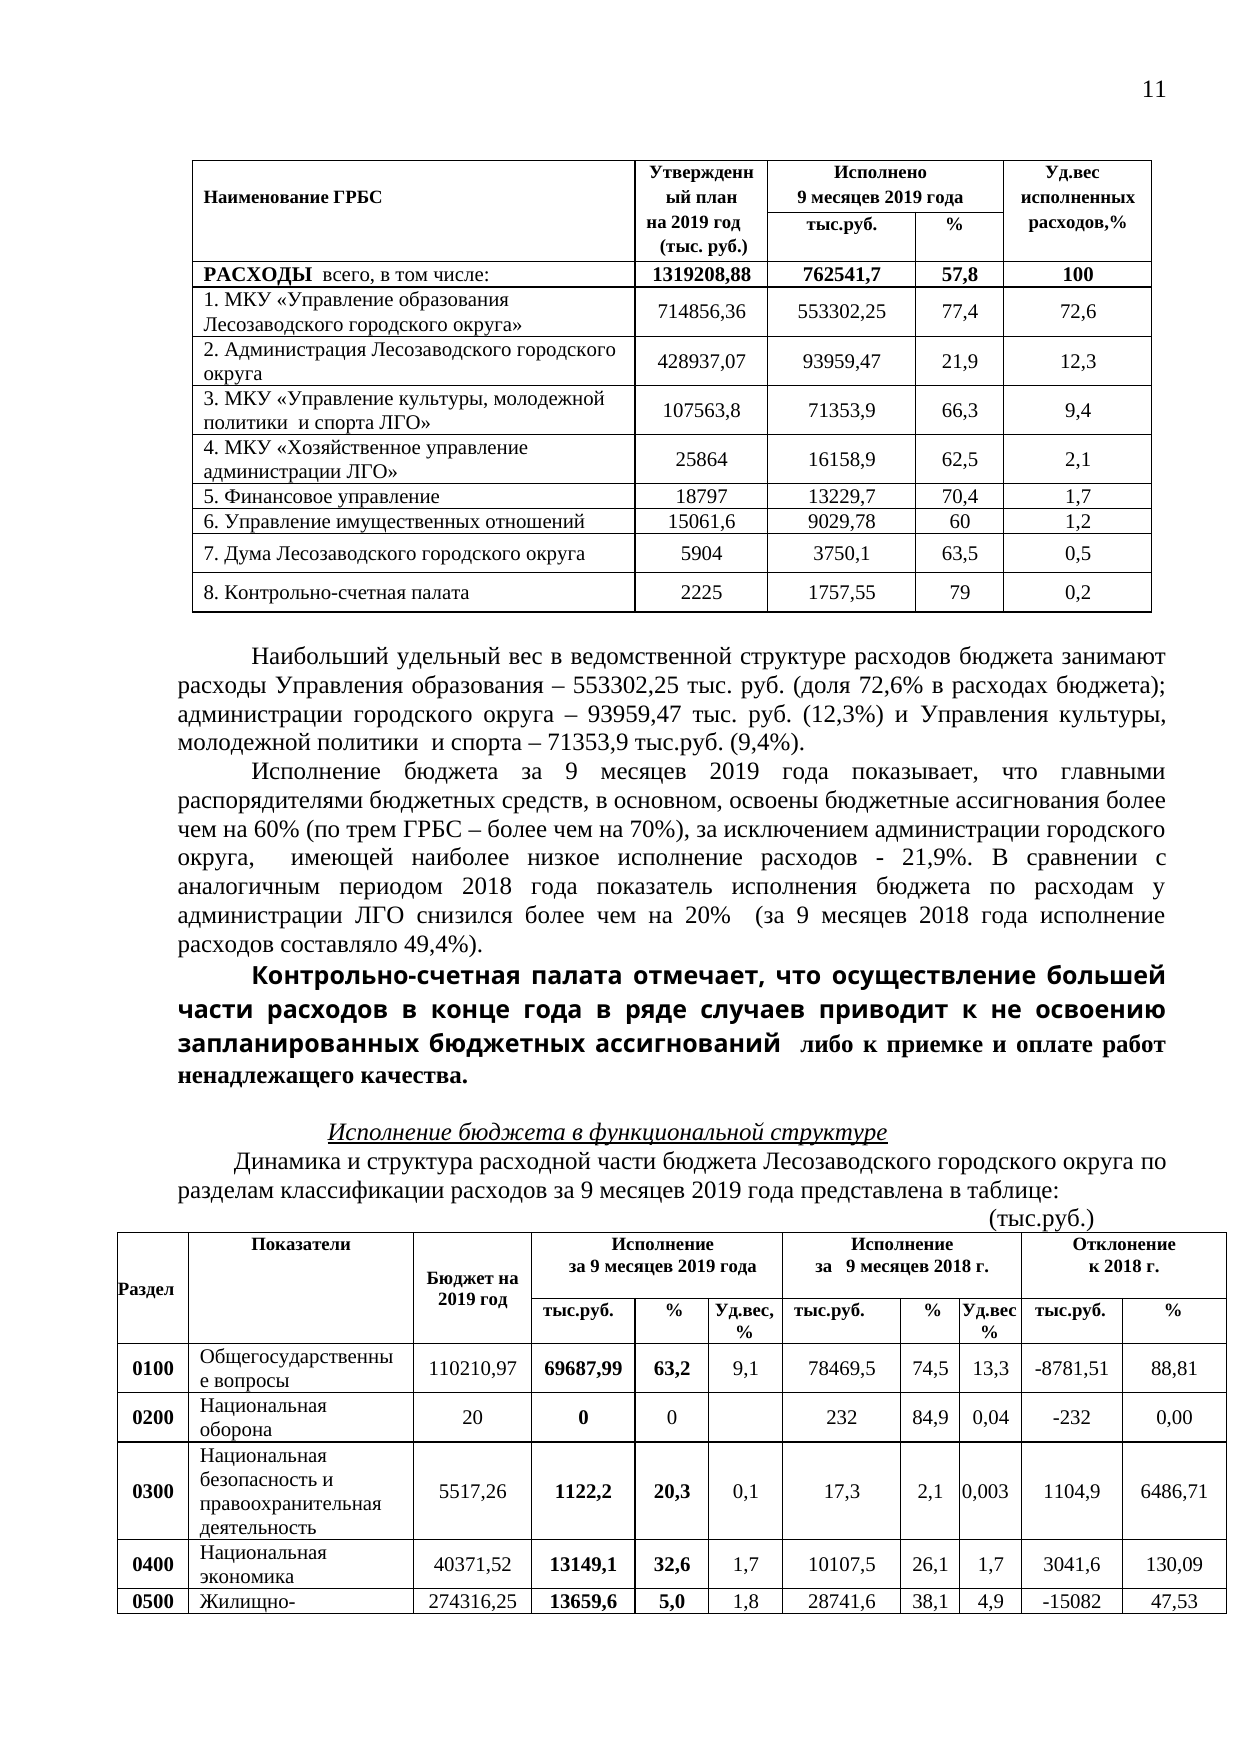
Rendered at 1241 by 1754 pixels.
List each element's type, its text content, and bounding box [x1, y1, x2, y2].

table_cell 9,4 [1004, 386, 1151, 434]
text Наибольший удельный вес в ведомственной структуре расходов бюджета занимают расходы Управления образования – 553302,25 тыс. руб. (доля 72,6% в расходах бюджета); администрации городского округа – 93959,47 тыс. руб. (12,3%) и Управления культуры, молодежной политики и спорта – 71353,9 тыс.руб. (9,4%). [177, 641, 1167, 756]
table_cell Общегосударственные вопросы [189, 1344, 413, 1392]
table_cell тыс.руб. [783, 1299, 900, 1343]
table_cell 0,2 [1004, 573, 1151, 611]
table_header Исполнение за 9 месяцев 2018 г. [783, 1233, 1021, 1298]
table_cell Национальная оборона [189, 1393, 413, 1441]
table_cell 77,4 [916, 288, 1003, 336]
table_cell 1104,9 [1022, 1443, 1122, 1539]
table_cell тыс.руб. [532, 1299, 634, 1343]
table_cell 5,0 [636, 1589, 708, 1613]
table_header Отклонение к 2018 г. [1022, 1233, 1226, 1298]
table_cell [189, 1589, 413, 1613]
table_cell 13149,1 [532, 1540, 634, 1588]
table_cell % [916, 213, 1003, 261]
table_cell [709, 1393, 782, 1441]
table_cell 66,3 [916, 386, 1003, 434]
table_cell 62,5 [916, 435, 1003, 483]
table_cell 0400 [118, 1540, 188, 1588]
table_cell 12,3 [1004, 337, 1151, 385]
table_cell 1,7 [1004, 484, 1151, 508]
table_cell 60 [916, 509, 1003, 533]
table_header Уд.вес исполненных расходов,% [1004, 161, 1151, 261]
table_cell 0,04 [960, 1393, 1021, 1441]
table_cell 0,1 [709, 1443, 782, 1539]
table_cell 13659,6 [532, 1589, 634, 1613]
table_cell 38,1 [901, 1589, 959, 1613]
table_cell 1319208,88 [636, 262, 767, 286]
table_header Наименование ГРБС [193, 161, 634, 261]
table_cell 21,9 [916, 337, 1003, 385]
table_cell 762541,7 [768, 262, 915, 286]
text (тыс.руб.) [177, 1203, 1167, 1232]
table_cell 0,5 [1004, 534, 1151, 572]
table_cell тыс.руб. [1022, 1299, 1122, 1321]
table_cell -232 [1022, 1393, 1122, 1441]
table_cell % [636, 1299, 708, 1343]
table_cell 428937,07 [636, 337, 767, 385]
table_header Бюджет на 2019 год [414, 1233, 531, 1343]
table_cell 3041,6 [1022, 1540, 1122, 1588]
table_cell 1757,55 [768, 573, 915, 611]
table_header Показатели [189, 1233, 413, 1343]
table_cell 84,9 [901, 1393, 959, 1441]
table_cell 5. Финансовое управление [193, 484, 634, 508]
table_cell 74,5 [901, 1344, 959, 1392]
table_cell 71353,9 [768, 386, 915, 434]
table_cell 1,7 [709, 1540, 782, 1588]
table_cell 3. МКУ «Управление культуры, молодежной политики и спорта ЛГО» [193, 386, 634, 434]
table_cell 8. Контрольно-счетная палата [193, 573, 634, 611]
table_cell 7. Дума Лесозаводского городского округа [193, 534, 634, 572]
table_cell -8781,51 [1022, 1344, 1122, 1392]
table_header Раздел [118, 1233, 188, 1343]
table_cell Уд.вес, % [709, 1299, 782, 1343]
table_cell 13229,7 [768, 484, 915, 508]
table_cell 0 [532, 1393, 634, 1441]
table_cell 553302,25 [768, 288, 915, 336]
table_header Утвержденный план на 2019 год (тыс. руб.) [636, 161, 767, 261]
table_cell 0100 [118, 1344, 188, 1392]
table_cell 0,003 [960, 1443, 1021, 1539]
table_cell 2,1 [1004, 435, 1151, 483]
table_cell 2. Администрация Лесозаводского городского округа [193, 337, 634, 385]
table_cell % [901, 1299, 959, 1343]
table_cell 79 [916, 573, 1003, 611]
table_cell 1,7 [960, 1540, 1021, 1588]
table_cell 9,1 [709, 1344, 782, 1392]
table_cell 20,3 [636, 1443, 708, 1539]
table_cell 88,81 [1123, 1344, 1226, 1392]
table_cell 72,6 [1004, 288, 1151, 336]
table_cell Национальная безопасность и правоохранительная деятельность [189, 1443, 413, 1539]
table_cell 714856,36 [636, 288, 767, 336]
table_cell 93959,47 [768, 337, 915, 385]
table_cell 15061,6 [636, 509, 767, 533]
table_cell 10107,5 [783, 1540, 900, 1588]
table_cell 232 [783, 1393, 900, 1441]
table_header Исполнение за 9 месяцев 2019 года [532, 1233, 782, 1298]
table_cell 78469,5 [783, 1344, 900, 1392]
text Динамика и структура расходной части бюджета Лесозаводского городского округа по разделам классификации расходов за 9 месяцев 2019 года представлена в таблице: [177, 1146, 1167, 1203]
table_cell 0,00 [1123, 1393, 1226, 1441]
table_cell 6. Управление имущественных отношений [193, 509, 634, 533]
table_header Исполнено 9 месяцев 2019 года [768, 161, 1003, 212]
table_cell 18797 [636, 484, 767, 508]
table_cell 32,6 [636, 1540, 708, 1588]
table_cell 1,8 [709, 1589, 782, 1613]
table_cell 0500 [118, 1589, 188, 1613]
table_cell 4,9 [960, 1589, 1021, 1613]
text Контрольно-счетная палата отмечает, что осуществление большей части расходов в конце года в ряде случаев приводит к не освоению запланированных бюджетных ассигнований либо к приемке и оплате работ ненадлежащего качества. [177, 957, 1167, 1088]
text Исполнение бюджета в функциональной структуре [177, 1117, 1167, 1146]
table_cell 5517,26 [414, 1443, 531, 1539]
table_cell Уд.вес% [960, 1299, 1021, 1343]
table_cell 40371,52 [414, 1540, 531, 1588]
table_cell 5904 [636, 534, 767, 572]
table_cell [1123, 1321, 1226, 1343]
table_cell 57,8 [916, 262, 1003, 286]
table_cell 0200 [118, 1393, 188, 1441]
table_cell 63,2 [636, 1344, 708, 1392]
table_cell 6486,71 [1123, 1443, 1226, 1539]
table_cell 130,09 [1123, 1540, 1226, 1588]
table_cell 25864 [636, 435, 767, 483]
table_cell 4. МКУ «Хозяйственное управление администрации ЛГО» [193, 435, 634, 483]
table_cell 1,2 [1004, 509, 1151, 533]
table_cell 63,5 [916, 534, 1003, 572]
table_cell 0300 [118, 1443, 188, 1539]
table_cell 3750,1 [768, 534, 915, 572]
table_cell 2,1 [901, 1443, 959, 1539]
text Исполнение бюджета за 9 месяцев 2019 года показывает, что главными распорядителями бюджетных средств, в основном, освоены бюджетные ассигнования более чем на 60% (по трем ГРБС – более чем на 70%), за исключением администрации городского округа, имеющей наиболее низкое исполнение расходов - 21,9%. В сравнении с аналогичным периодом 2018 года показатель исполнения бюджета по расходам у администрации ЛГО снизился более чем на 20% (за 9 месяцев 2018 года исполнение расходов составляло 49,4%). [177, 756, 1167, 957]
table_cell 100 [1004, 262, 1151, 286]
table_cell 47,53 [1123, 1589, 1226, 1613]
table_cell 70,4 [916, 484, 1003, 508]
table_cell 274316,25 [414, 1589, 531, 1613]
table_cell 17,3 [783, 1443, 900, 1539]
table_cell 0 [636, 1393, 708, 1441]
table_cell 107563,8 [636, 386, 767, 434]
table_cell тыс.руб. [768, 213, 915, 261]
table_cell 20 [414, 1393, 531, 1441]
table_cell 9029,78 [768, 509, 915, 533]
table_cell % [1123, 1299, 1226, 1321]
table_cell Национальная экономика [189, 1540, 413, 1588]
table_cell 26,1 [901, 1540, 959, 1588]
table_cell [1022, 1321, 1122, 1343]
table_cell 1122,2 [532, 1443, 634, 1539]
table_cell 110210,97 [414, 1344, 531, 1392]
table_cell -15082 [1022, 1589, 1122, 1613]
table_cell 13,3 [960, 1344, 1021, 1392]
table_cell РАСХОДЫ всего, в том числе: [193, 262, 634, 286]
table_cell 16158,9 [768, 435, 915, 483]
table_cell 28741,6 [783, 1589, 900, 1613]
table_cell 2225 [636, 573, 767, 611]
table_cell 1. МКУ «Управление образования Лесозаводского городского округа» [193, 288, 634, 336]
table_cell 69687,99 [532, 1344, 634, 1392]
